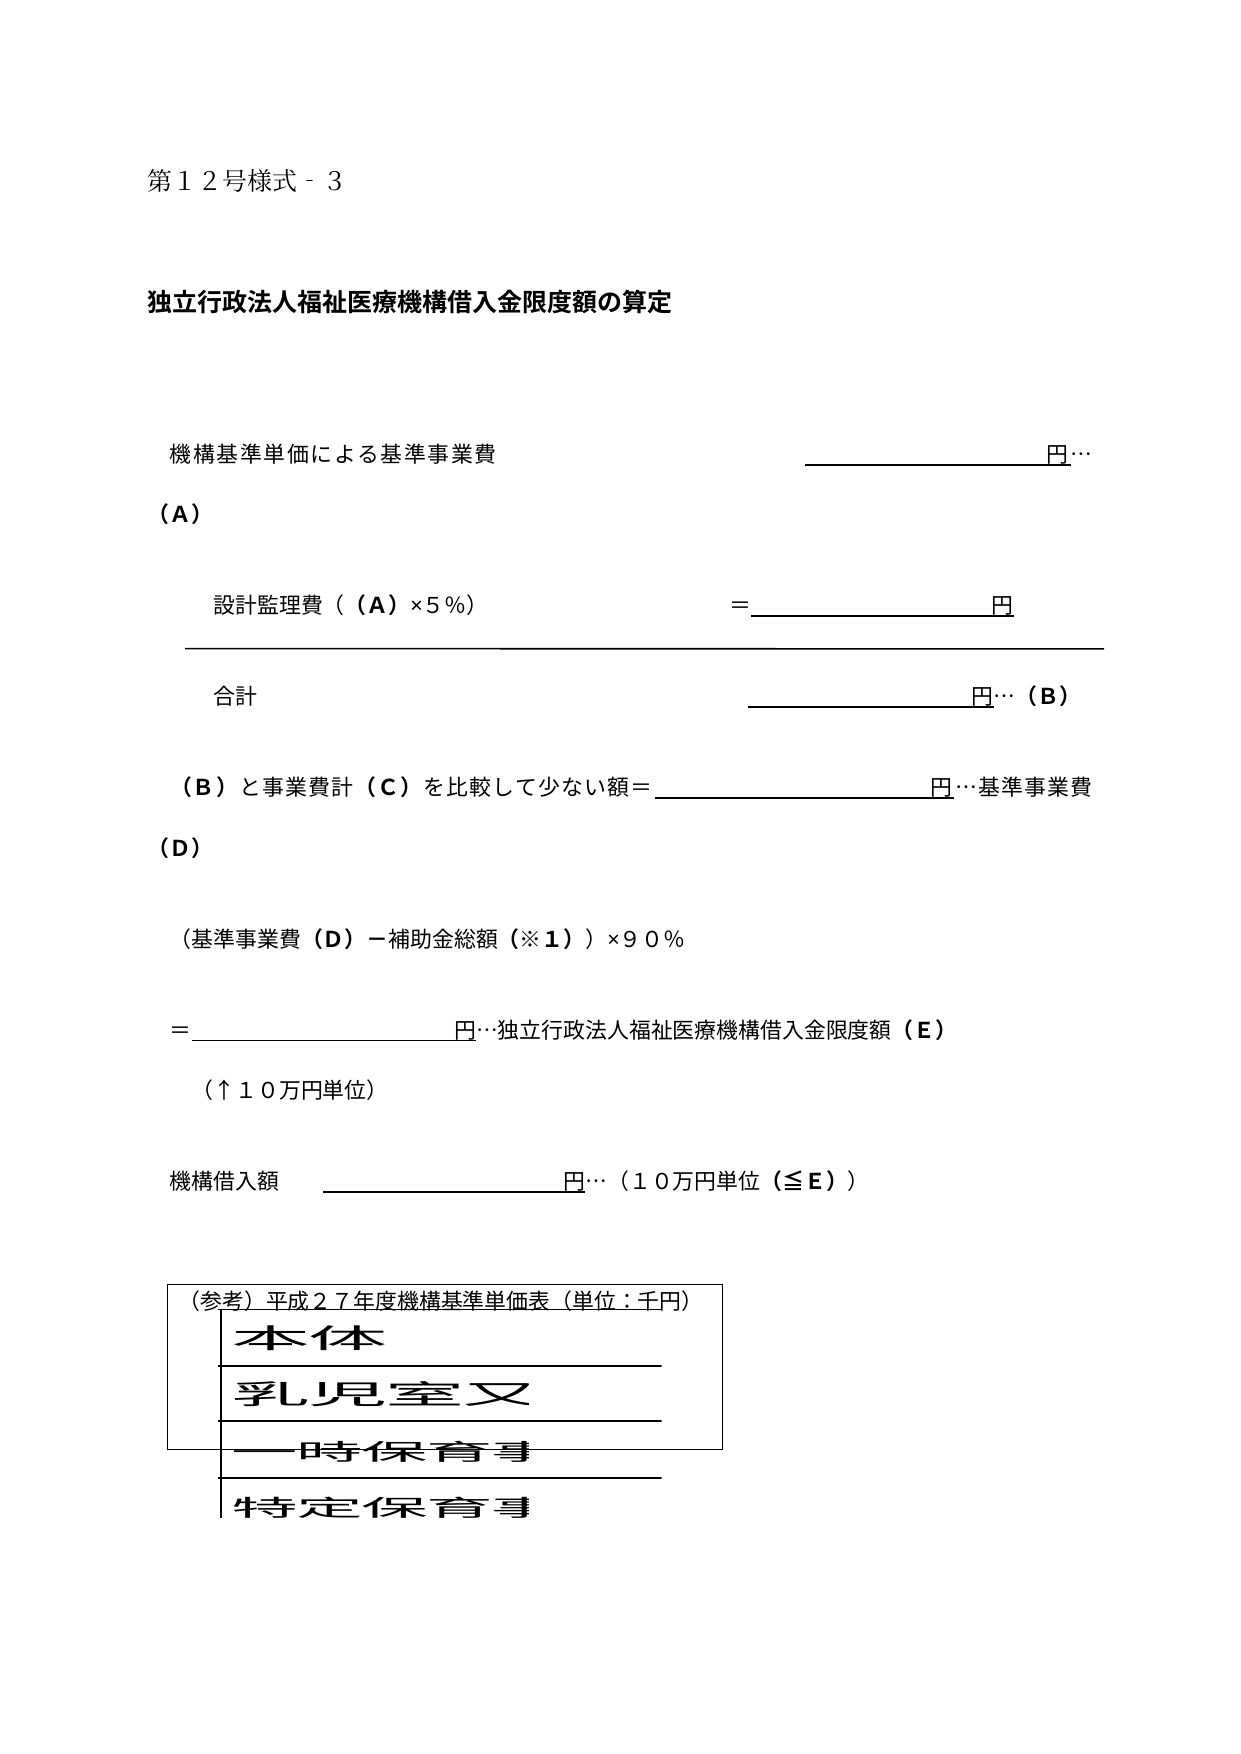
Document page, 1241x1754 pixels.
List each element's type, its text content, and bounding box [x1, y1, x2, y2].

text ＝ 円…独立行政法人福祉医療機構借入金限度額（Ｅ） [148, 998, 1092, 1059]
text 合計 円…（Ｂ） [148, 665, 1092, 725]
text 設計監理費（（Ａ）×５％） ＝ 円 [148, 574, 1092, 634]
table_header （参考）平成２７年度機構基準単価表（単位：千円） [168, 1285, 722, 1449]
text （基準事業費（Ｄ）－補助金総額（※１））×９０％ [148, 907, 1092, 968]
text （Ｂ）と事業費計（Ｃ）を比較して少ない額＝ 円…基準事業費（Ｄ） [148, 756, 1092, 877]
text 機構基準単価による基準事業費 円…（Ａ） [148, 422, 1092, 543]
text 独立行政法人福祉医療機構借入金限度額の算定 [148, 271, 1092, 331]
text 第１２号様式‐３ [148, 149, 1092, 210]
text 機構借入額 円…（１０万円単位（≦Ｅ）） [148, 1150, 1092, 1210]
text （↑１０万円単位） [148, 1059, 1092, 1119]
